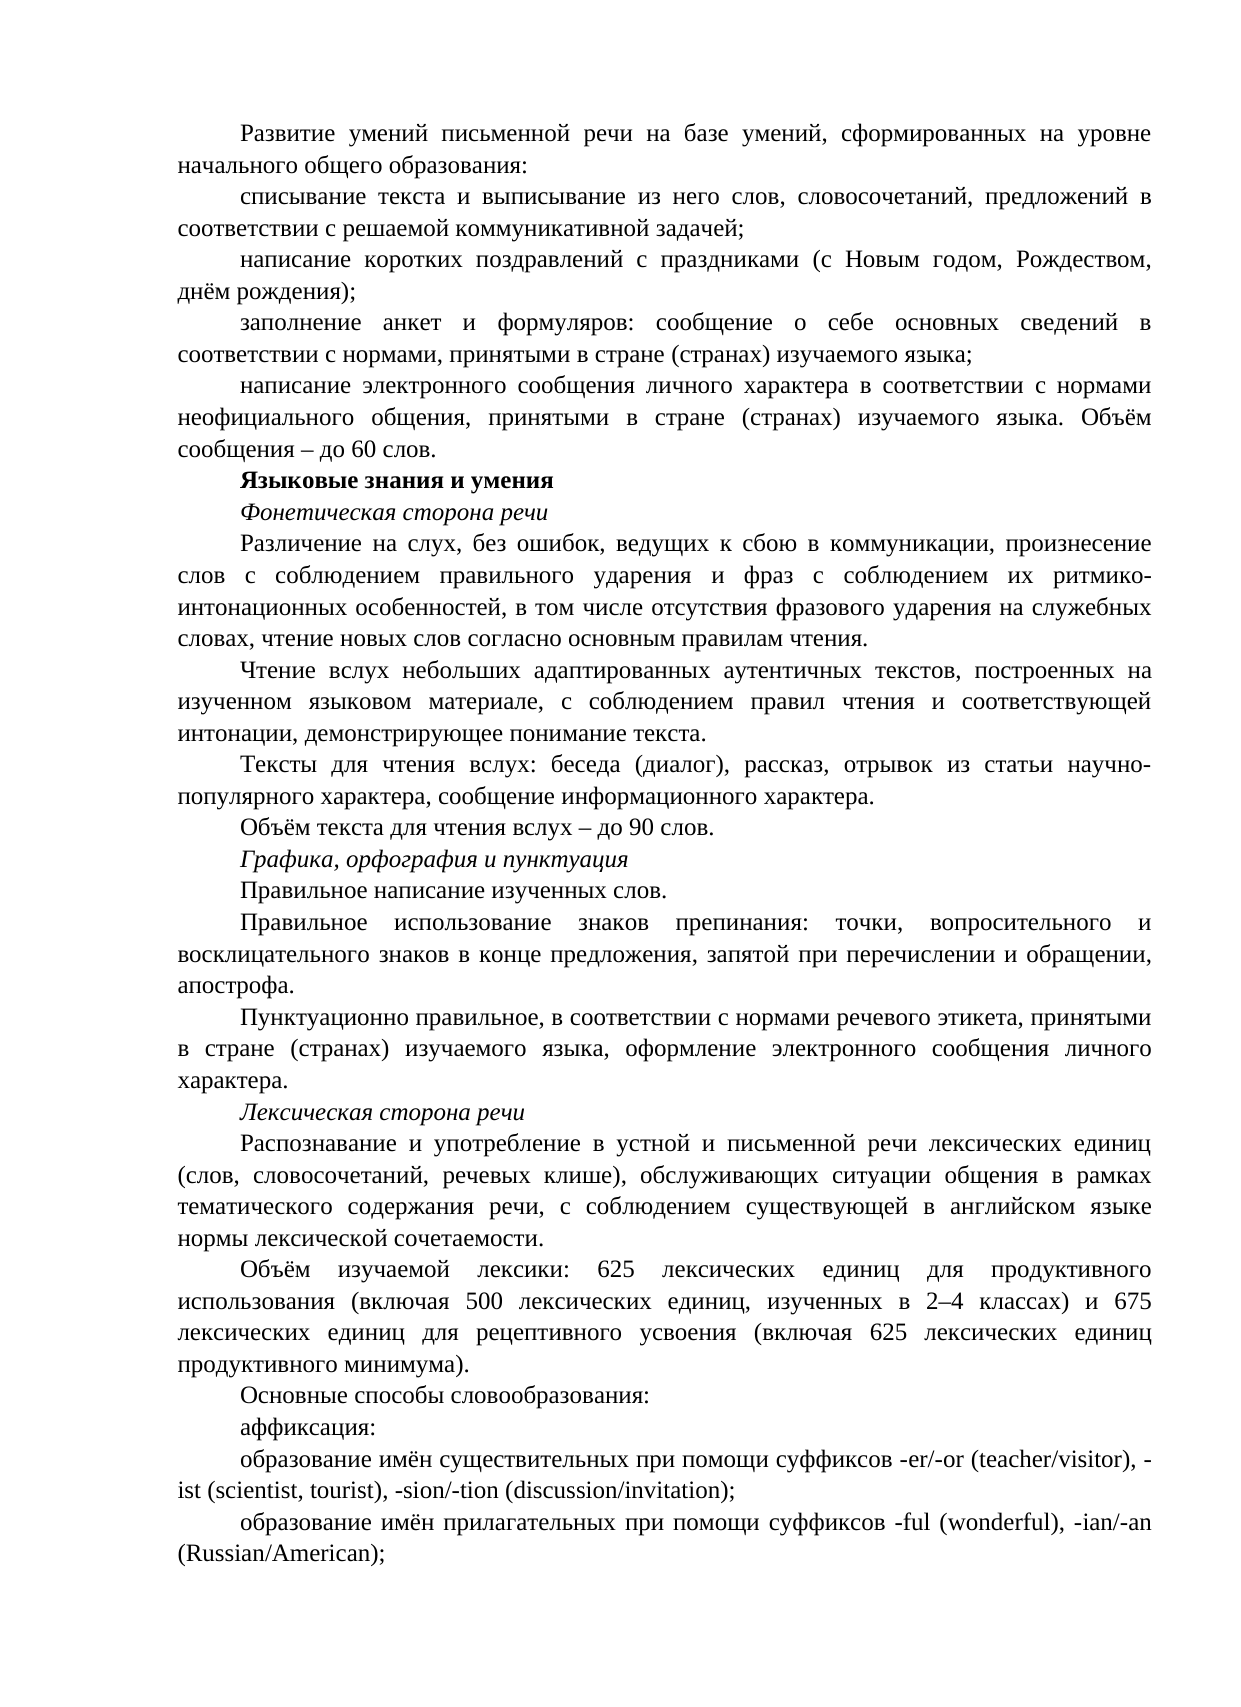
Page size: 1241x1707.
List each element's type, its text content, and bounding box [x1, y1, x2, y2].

text написание коротких поздравлений с праздниками (с Новым годом, Рождеством, днём рождения); [177, 244, 1152, 305]
text Развитие умений письменной речи на базе умений, сформированных на уровне начального общего образования: [177, 118, 1152, 178]
text заполнение анкет и формуляров: сообщение о себе основных сведений в соответствии с нормами, принятыми в стране (странах) изучаемого языка; [177, 307, 1152, 368]
text Объём текста для чтения вслух – до 90 слов. [177, 812, 1152, 841]
text Различение на слух, без ошибок, ведущих к сбою в коммуникации, произнесение слов с соблюдением правильного ударения и фраз с соблюдением их ритмико-интонационных особенностей, в том числе отсутствия фразового ударения на служебных словах, чтение новых слов согласно основным правилам чтения. [177, 528, 1152, 652]
text Чтение вслух небольших адаптированных аутентичных текстов, построенных на изученном языковом материале, с соблюдением правил чтения и соответствующей интонации, демонстрирующее понимание текста. [177, 655, 1152, 747]
text Правильное использование знаков препинания: точки, вопросительного и восклицательного знаков в конце предложения, запятой при перечислении и обращении, апострофа. [177, 907, 1152, 999]
text Графика, орфография и пунктуация [177, 844, 1152, 873]
text Правильное написание изученных слов. [177, 876, 1152, 904]
text образование имён прилагательных при помощи суффиксов -ful (wonderful), -ian/-an (Russian/American); [177, 1507, 1152, 1567]
text Основные способы словообразования: [177, 1381, 1152, 1409]
text Тексты для чтения вслух: беседа (диалог), рассказ, отрывок из статьи научно-популярного характера, сообщение информационного характера. [177, 749, 1152, 810]
text Фонетическая сторона речи [177, 497, 1152, 526]
text написание электронного сообщения личного характера в соответствии с нормами неофициального общения, принятыми в стране (странах) изучаемого языка. Объём сообщения – до 60 слов. [177, 371, 1152, 462]
text Лексическая сторона речи [177, 1097, 1152, 1125]
text Пунктуационно правильное, в соответствии с нормами речевого этикета, принятыми в стране (странах) изучаемого языка, оформление электронного сообщения личного характера. [177, 1002, 1152, 1094]
text списывание текста и выписывание из него слов, словосочетаний, предложений в соответствии с решаемой коммуникативной задачей; [177, 181, 1152, 242]
text аффиксация: [177, 1412, 1152, 1441]
text Распознавание и употребление в устной и письменной речи лексических единиц (слов, словосочетаний, речевых клише), обслуживающих ситуации общения в рамках тематического содержания речи, с соблюдением существующей в английском языке нормы лексической сочетаемости. [177, 1128, 1152, 1252]
text Объём изучаемой лексики: 625 лексических единиц для продуктивного использования (включая 500 лексических единиц, изученных в 2–4 классах) и 675 лексических единиц для рецептивного усвоения (включая 625 лексических единиц продуктивного минимума). [177, 1254, 1152, 1378]
text Языковые знания и умения [177, 465, 1152, 494]
text образование имён существительных при помощи суффиксов -er/-or (teacher/visitor), -ist (scientist, tourist), -sion/-tion (discussion/invitation); [177, 1444, 1152, 1504]
